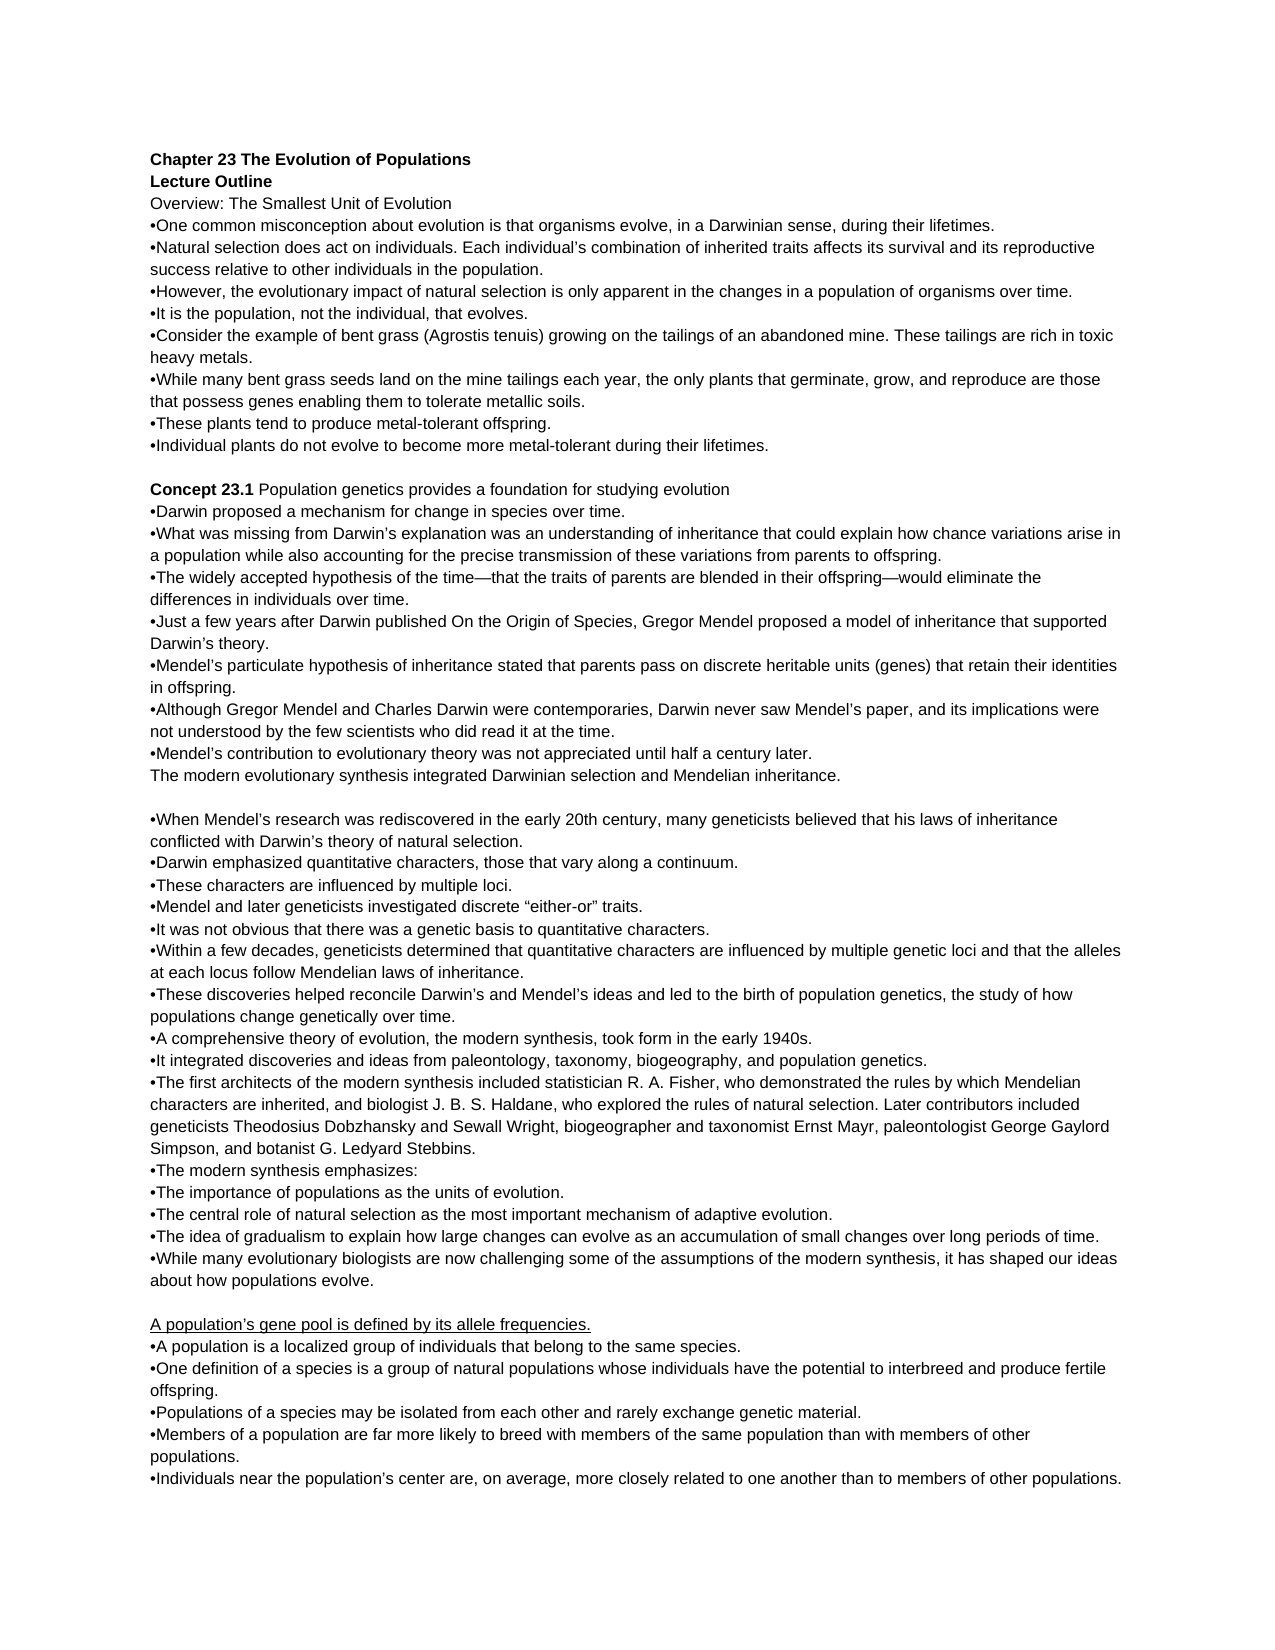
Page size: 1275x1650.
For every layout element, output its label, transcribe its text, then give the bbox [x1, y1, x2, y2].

text Concept 23.1 Population genetics provides a foundation for studying evolution [150, 480, 1125, 499]
text •It was not obvious that there was a genetic basis to quantitative characters. [150, 919, 1125, 938]
text •Although Gregor Mendel and Charles Darwin were contemporaries, Darwin never saw Mendel’s paper, and its implications were not understood by the few scientists who did read it at the time. [150, 699, 1125, 741]
text •The importance of populations as the units of evolution. [150, 1183, 1125, 1202]
text •The widely accepted hypothesis of the time—that the traits of parents are blended in their offspring—would eliminate the differences in individuals over time. [150, 568, 1125, 609]
text Lecture Outline [150, 172, 1125, 191]
text •However, the evolutionary impact of natural selection is only apparent in the changes in a population of organisms over time. [150, 282, 1125, 301]
text •While many evolutionary biologists are now challenging some of the assumptions of the modern synthesis, it has shaped our ideas about how populations evolve. [150, 1249, 1125, 1290]
text •It integrated discoveries and ideas from paleontology, taxonomy, biogeography, and population genetics. [150, 1051, 1125, 1070]
text •A population is a localized group of individuals that belong to the same species. [150, 1337, 1125, 1356]
text •Mendel’s particulate hypothesis of inheritance stated that parents pass on discrete heritable units (genes) that retain their identities in offspring. [150, 656, 1125, 697]
text •When Mendel’s research was rediscovered in the early 20th century, many geneticists believed that his laws of inheritance conflicted with Darwin’s theory of natural selection. [150, 809, 1125, 851]
text •The first architects of the modern synthesis included statistician R. A. Fisher, who demonstrated the rules by which Mendelian characters are inherited, and biologist J. B. S. Haldane, who explored the rules of natural selection. Later contributors included geneticists Theodosius Dobzhansky and Sewall Wright, biogeographer and taxonomist Ernst Mayr, paleontologist George Gaylord Simpson, and botanist G. Ledyard Stebbins. [150, 1073, 1125, 1158]
text •Mendel’s contribution to evolutionary theory was not appreciated until half a century later. [150, 743, 1125, 763]
text •These discoveries helped reconcile Darwin’s and Mendel’s ideas and led to the birth of population genetics, the study of how populations change genetically over time. [150, 985, 1125, 1026]
text Chapter 23 The Evolution of Populations [150, 150, 1125, 169]
text •Just a few years after Darwin published On the Origin of Species, Gregor Mendel proposed a model of inheritance that supported Darwin’s theory. [150, 612, 1125, 653]
text •Populations of a species may be isolated from each other and rarely exchange genetic material. [150, 1403, 1125, 1422]
text •Within a few decades, geneticists determined that quantitative characters are influenced by multiple genetic loci and that the alleles at each locus follow Mendelian laws of inheritance. [150, 941, 1125, 982]
text •A comprehensive theory of evolution, the modern synthesis, took form in the early 1940s. [150, 1029, 1125, 1048]
text •The modern synthesis emphasizes: [150, 1161, 1125, 1180]
text •Darwin proposed a mechanism for change in species over time. [150, 502, 1125, 521]
text •Natural selection does act on individuals. Each individual’s combination of inherited traits affects its survival and its reproductive success relative to other individuals in the population. [150, 238, 1125, 279]
text •Consider the example of bent grass (Agrostis tenuis) growing on the tailings of an abandoned mine. These tailings are rich in toxic heavy metals. [150, 326, 1125, 367]
text Overview: The Smallest Unit of Evolution [150, 194, 1125, 213]
text •These plants tend to produce metal-tolerant offspring. [150, 414, 1125, 433]
text •The idea of gradualism to explain how large changes can evolve as an accumulation of small changes over long periods of time. [150, 1227, 1125, 1246]
text •Individuals near the population’s center are, on average, more closely related to one another than to members of other populations. [150, 1469, 1125, 1488]
text •Members of a population are far more likely to breed with members of the same population than with members of other populations. [150, 1425, 1125, 1466]
text •The central role of natural selection as the most important mechanism of adaptive evolution. [150, 1205, 1125, 1224]
text •Mendel and later geneticists investigated discrete “either-or” traits. [150, 897, 1125, 916]
text •What was missing from Darwin’s explanation was an understanding of inheritance that could explain how chance variations arise in a population while also accounting for the precise transmission of these variations from parents to offspring. [150, 524, 1125, 565]
text •Darwin emphasized quantitative characters, those that vary along a continuum. [150, 853, 1125, 872]
text •These characters are influenced by multiple loci. [150, 875, 1125, 894]
text A population’s gene pool is defined by its allele frequencies. [150, 1315, 1125, 1334]
text •It is the population, not the individual, that evolves. [150, 304, 1125, 323]
text •While many bent grass seeds land on the mine tailings each year, the only plants that germinate, grow, and reproduce are those that possess genes enabling them to tolerate metallic soils. [150, 370, 1125, 411]
text •Individual plants do not evolve to become more metal-tolerant during their lifetimes. [150, 436, 1125, 455]
text •One common misconception about evolution is that organisms evolve, in a Darwinian sense, during their lifetimes. [150, 216, 1125, 235]
text The modern evolutionary synthesis integrated Darwinian selection and Mendelian inheritance. [150, 765, 1125, 784]
text •One definition of a species is a group of natural populations whose individuals have the potential to interbreed and produce fertile offspring. [150, 1359, 1125, 1400]
